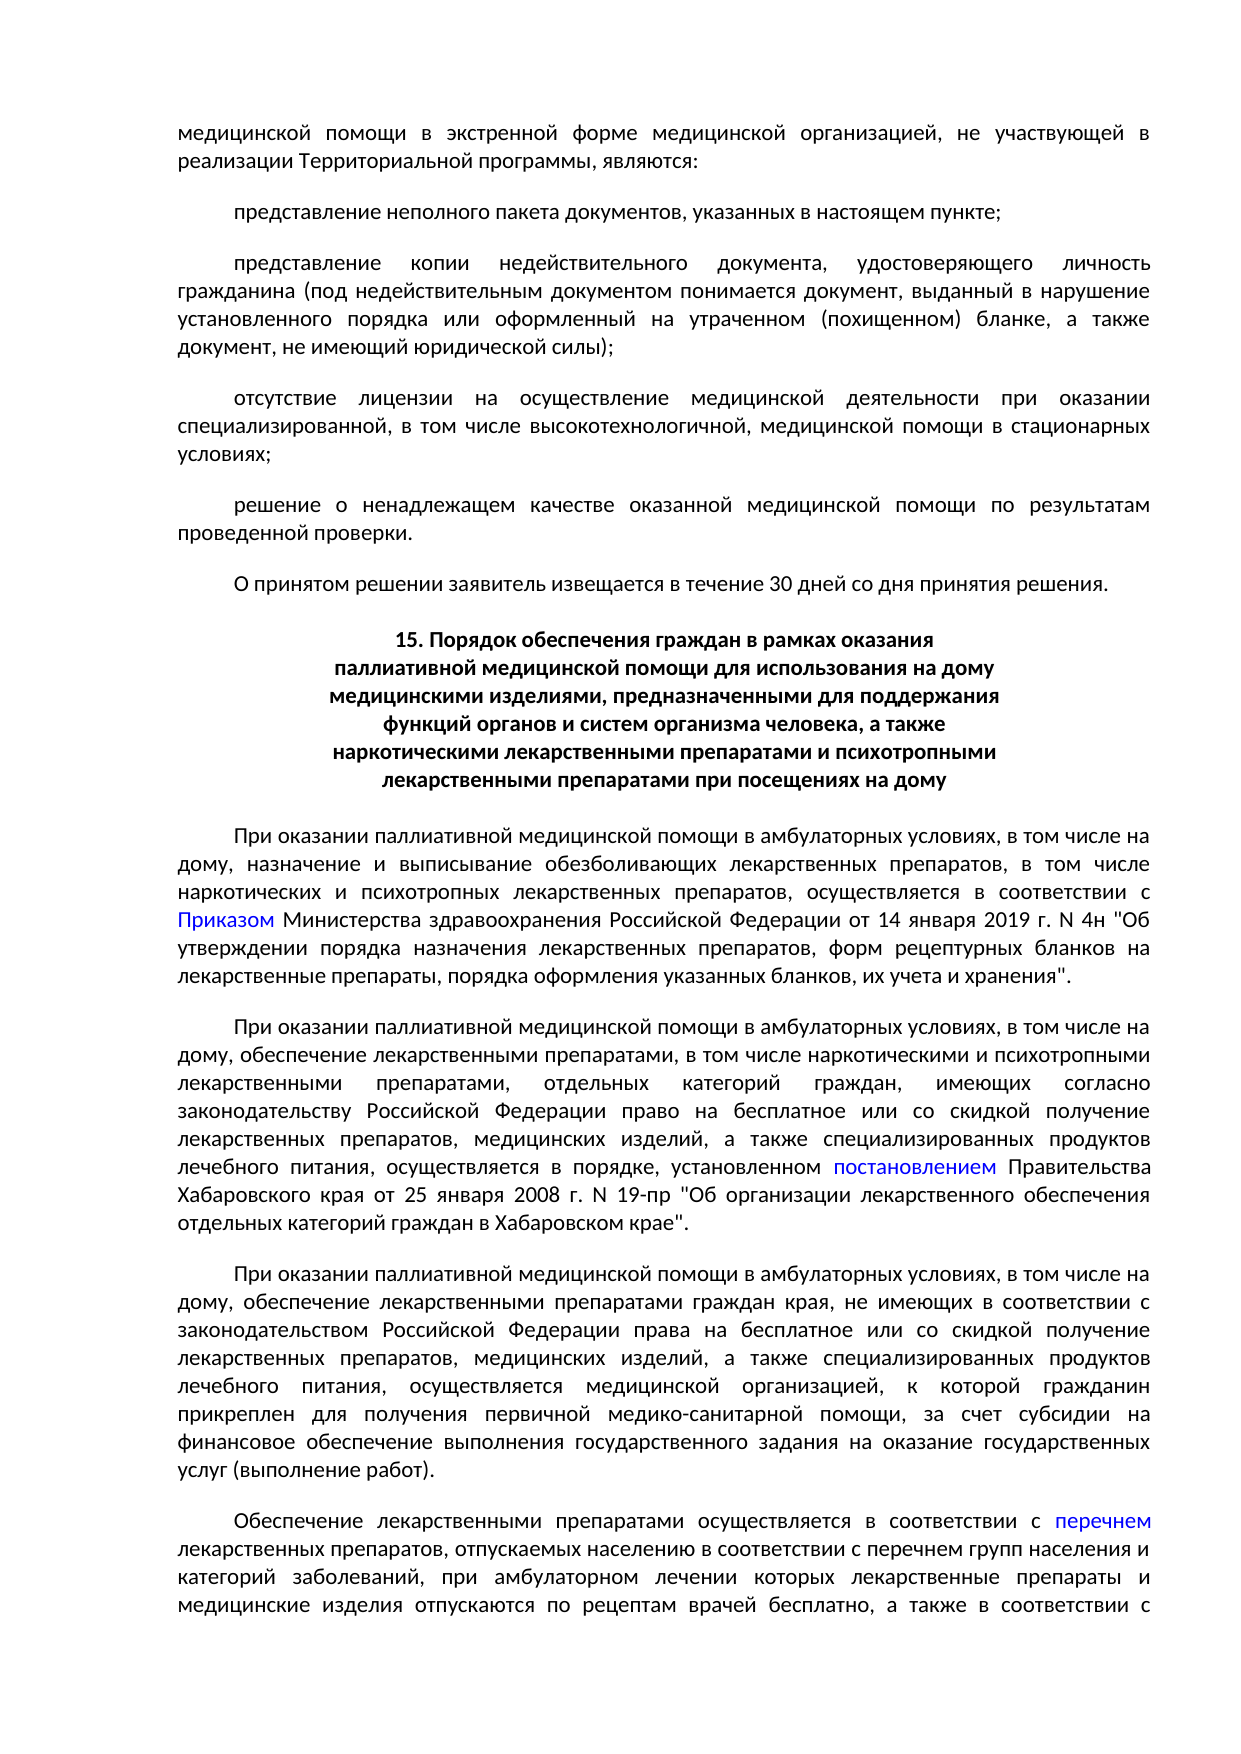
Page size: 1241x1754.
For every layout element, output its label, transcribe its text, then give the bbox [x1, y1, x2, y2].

text представление неполного пакета документов, указанных в настоящем пункте; [177, 197, 1152, 225]
text О принятом решении заявитель извещается в течение 30 дней со дня принятия решения. [177, 569, 1152, 597]
text При оказании паллиативной медицинской помощи в амбулаторных условиях, в том числе на дому, обеспечение лекарственными препаратами граждан края, не имеющих в соответствии с законодательством Российской Федерации права на бесплатное или со скидкой получение лекарственных препаратов, медицинских изделий, а также специализированных продуктов лечебного питания, осуществляется медицинской организацией, к которой гражданин прикреплен для получения первичной медико-санитарной помощи, за счет субсидии на финансовое обеспечение выполнения государственного задания на оказание государственных услуг (выполнение работ). [177, 1259, 1152, 1483]
title медицинскими изделиями, предназначенными для поддержания [177, 681, 1152, 709]
text При оказании паллиативной медицинской помощи в амбулаторных условиях, в том числе на дому, назначение и выписывание обезболивающих лекарственных препаратов, в том числе наркотических и психотропных лекарственных препаратов, осуществляется в соответствии с Приказом Министерства здравоохранения Российской Федерации от 14 января 2019 г. N 4н "Об утверждении порядка назначения лекарственных препаратов, форм рецептурных бланков на лекарственные препараты, порядка оформления указанных бланков, их учета и хранения". [177, 821, 1152, 989]
text представление копии недействительного документа, удостоверяющего личность гражданина (под недействительным документом понимается документ, выданный в нарушение установленного порядка или оформленный на утраченном (похищенном) бланке, а также документ, не имеющий юридической силы); [177, 248, 1152, 360]
title функций органов и систем организма человека, а также [177, 709, 1152, 737]
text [177, 1506, 1152, 1618]
text отсутствие лицензии на осуществление медицинской деятельности при оказании специализированной, в том числе высокотехнологичной, медицинской помощи в стационарных условиях; [177, 383, 1152, 467]
title 15. Порядок обеспечения граждан в рамках оказания [177, 625, 1152, 653]
text При оказании паллиативной медицинской помощи в амбулаторных условиях, в том числе на дому, обеспечение лекарственными препаратами, в том числе наркотическими и психотропными лекарственными препаратами, отдельных категорий граждан, имеющих согласно законодательству Российской Федерации право на бесплатное или со скидкой получение лекарственных препаратов, медицинских изделий, а также специализированных продуктов лечебного питания, осуществляется в порядке, установленном постановлением Правительства Хабаровского края от 25 января 2008 г. N 19-пр "Об организации лекарственного обеспечения отдельных категорий граждан в Хабаровском крае". [177, 1012, 1152, 1236]
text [177, 118, 1152, 174]
title наркотическими лекарственными препаратами и психотропными [177, 737, 1152, 765]
title паллиативной медицинской помощи для использования на дому [177, 653, 1152, 681]
title лекарственными препаратами при посещениях на дому [177, 765, 1152, 793]
text решение о ненадлежащем качестве оказанной медицинской помощи по результатам проведенной проверки. [177, 490, 1152, 546]
